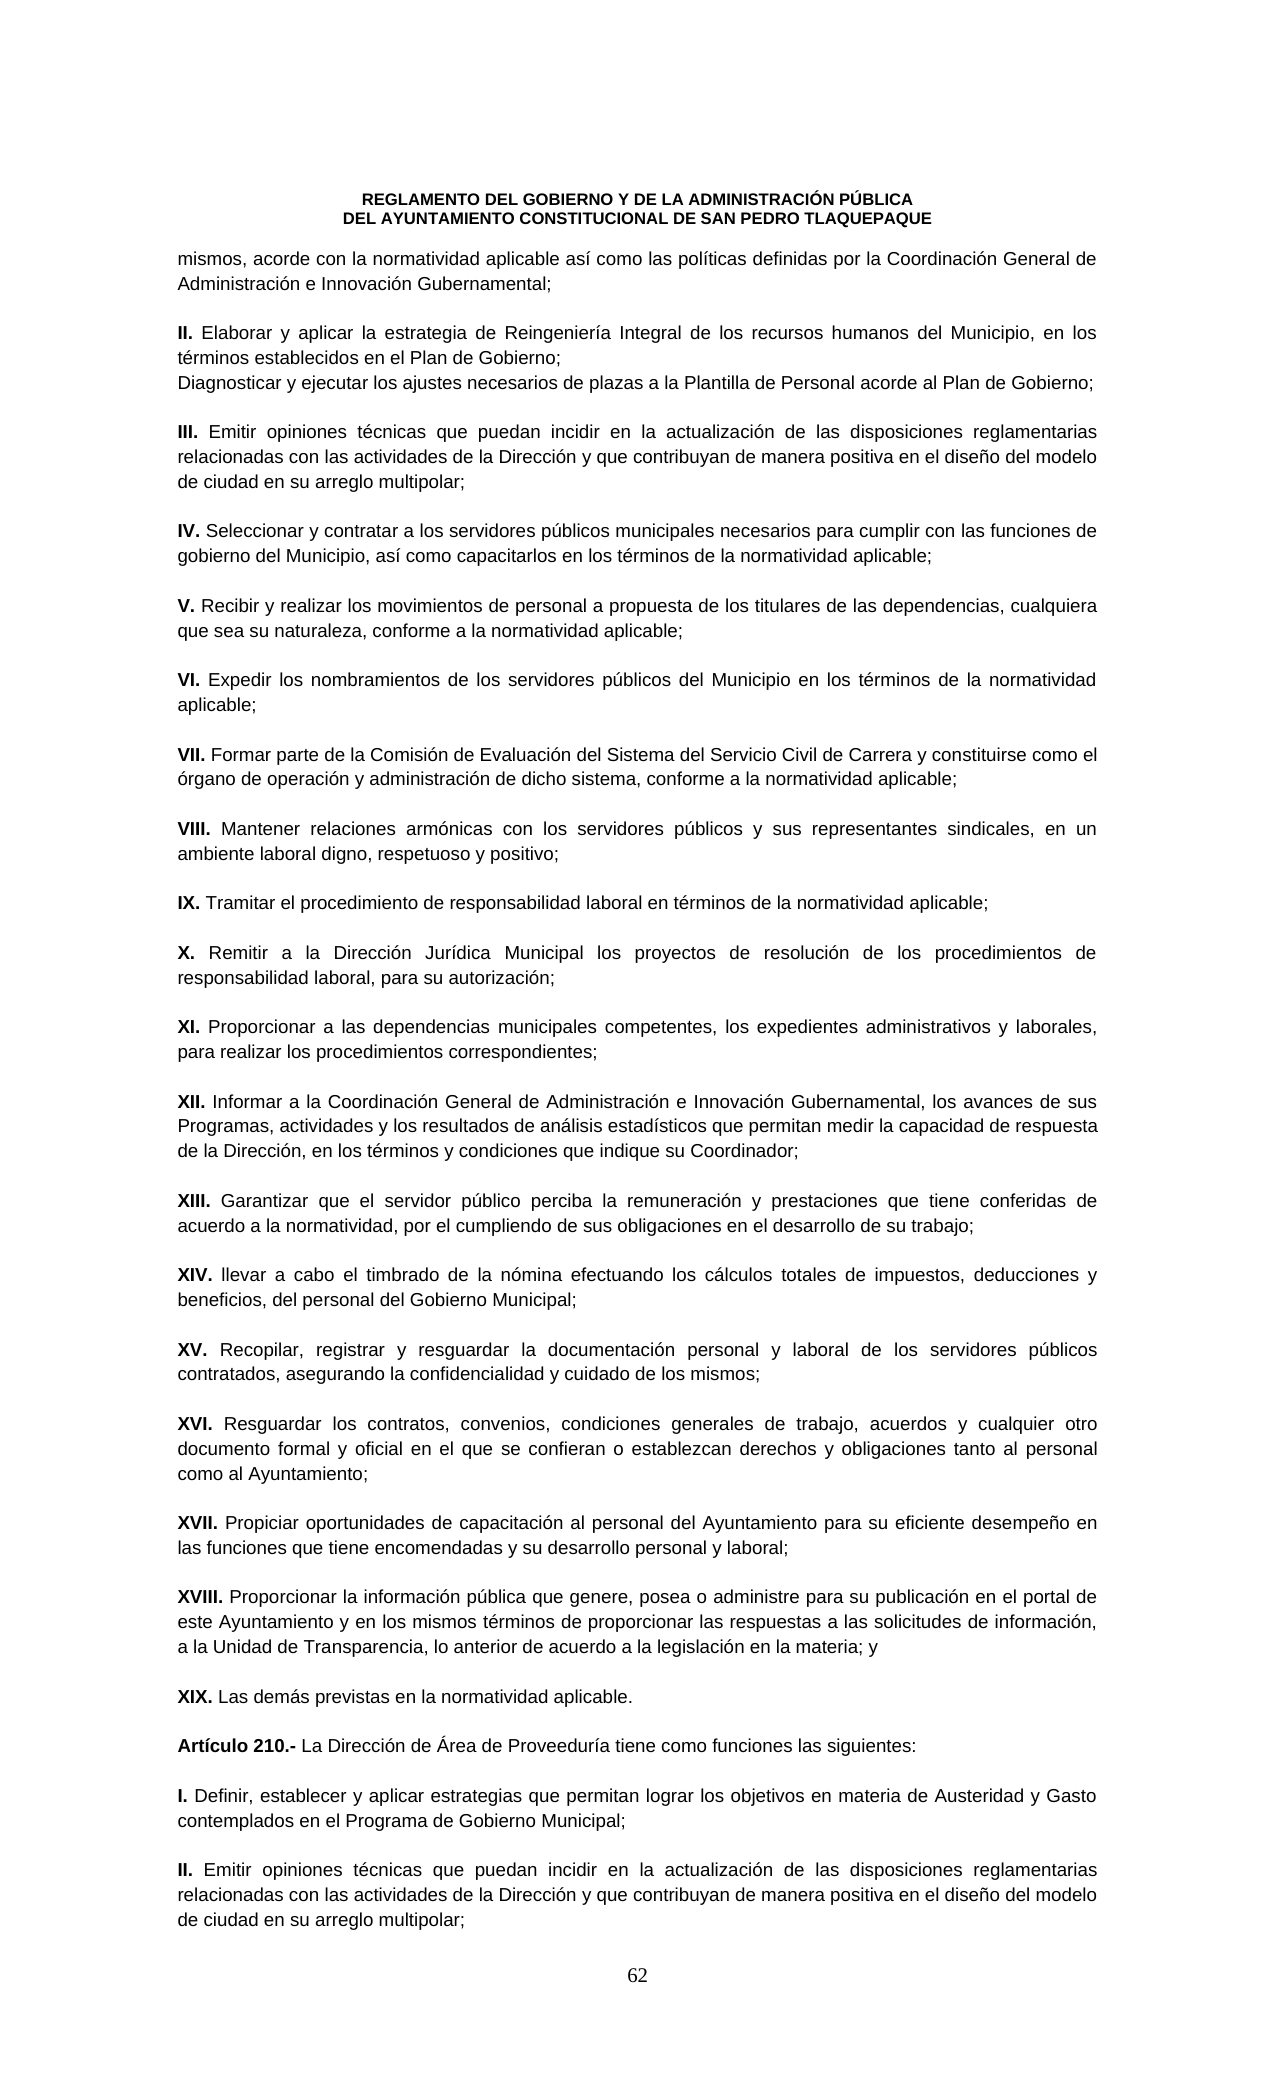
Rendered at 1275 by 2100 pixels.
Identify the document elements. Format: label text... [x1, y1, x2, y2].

text VI. Expedir los nombramientos de los servidores públicos del Municipio en los términos de la normatividad aplicable; [177, 669, 1098, 715]
text XIX. Las demás previstas en la normatividad aplicable. [177, 1685, 1098, 1707]
text IV. Seleccionar y contratar a los servidores públicos municipales necesarios para cumplir con las funciones de gobierno del Municipio, así como capacitarlos en los términos de la normatividad aplicable; [177, 520, 1098, 567]
text Artículo 210.- La Dirección de Área de Proveeduría tiene como funciones las siguientes: [177, 1735, 1098, 1757]
text V. Recibir y realizar los movimientos de personal a propuesta de los titulares de las dependencias, cualquiera que sea su naturaleza, conforme a la normatividad aplicable; [177, 594, 1098, 641]
text IX. Tramitar el procedimiento de responsabilidad laboral en términos de la normatividad aplicable; [177, 892, 1098, 914]
text II. Emitir opiniones técnicas que puedan incidir en la actualización de las disposiciones reglamentarias relacionadas con las actividades de la Dirección y que contribuyan de manera positiva en el diseño del modelo de ciudad en su arreglo multipolar; [177, 1859, 1098, 1930]
text XVIII. Proporcionar la información pública que genere, posea o administre para su publicación en el portal de este Ayuntamiento y en los mismos términos de proporcionar las respuestas a las solicitudes de información, a la Unidad de Transparencia, lo anterior de acuerdo a la legislación en la materia; y [177, 1586, 1098, 1657]
text XI. Proporcionar a las dependencias municipales competentes, los expedientes administrativos y laborales, para realizar los procedimientos correspondientes; [177, 1016, 1098, 1062]
text II. Elaborar y aplicar la estrategia de Reingeniería Integral de los recursos humanos del Municipio, en los términos establecidos en el Plan de Gobierno; [177, 322, 1098, 368]
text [177, 247, 1098, 294]
text XVI. Resguardar los contratos, convenios, condiciones generales de trabajo, acuerdos y cualquier otro documento formal y oficial en el que se confieran o establezcan derechos y obligaciones tanto al personal como al Ayuntamiento; [177, 1413, 1098, 1484]
text I. Definir, establecer y aplicar estrategias que permitan lograr los objetivos en materia de Austeridad y Gasto contemplados en el Programa de Gobierno Municipal; [177, 1784, 1098, 1831]
text Diagnosticar y ejecutar los ajustes necesarios de plazas a la Plantilla de Personal acorde al Plan de Gobierno; [177, 371, 1098, 393]
text XII. Informar a la Coordinación General de Administración e Innovación Gubernamental, los avances de sus Programas, actividades y los resultados de análisis estadísticos que permitan medir la capacidad de respuesta de la Dirección, en los términos y condiciones que indique su Coordinador; [177, 1090, 1098, 1162]
text VIII. Mantener relaciones armónicas con los servidores públicos y sus representantes sindicales, en un ambiente laboral digno, respetuoso y positivo; [177, 818, 1098, 864]
text XV. Recopilar, registrar y resguardar la documentación personal y laboral de los servidores públicos contratados, asegurando la confidencialidad y cuidado de los mismos; [177, 1338, 1098, 1385]
text XIII. Garantizar que el servidor público perciba la remuneración y prestaciones que tiene conferidas de acuerdo a la normatividad, por el cumpliendo de sus obligaciones en el desarrollo de su trabajo; [177, 1189, 1098, 1236]
text VII. Formar parte de la Comisión de Evaluación del Sistema del Servicio Civil de Carrera y constituirse como el órgano de operación y administración de dicho sistema, conforme a la normatividad aplicable; [177, 743, 1098, 790]
text XVII. Propiciar oportunidades de capacitación al personal del Ayuntamiento para su eficiente desempeño en las funciones que tiene encomendadas y su desarrollo personal y laboral; [177, 1512, 1098, 1558]
text III. Emitir opiniones técnicas que puedan incidir en la actualización de las disposiciones reglamentarias relacionadas con las actividades de la Dirección y que contribuyan de manera positiva en el diseño del modelo de ciudad en su arreglo multipolar; [177, 421, 1098, 492]
text XIV. llevar a cabo el timbrado de la nómina efectuando los cálculos totales de impuestos, deducciones y beneficios, del personal del Gobierno Municipal; [177, 1264, 1098, 1310]
text X. Remitir a la Dirección Jurídica Municipal los proyectos de resolución de los procedimientos de responsabilidad laboral, para su autorización; [177, 942, 1098, 988]
